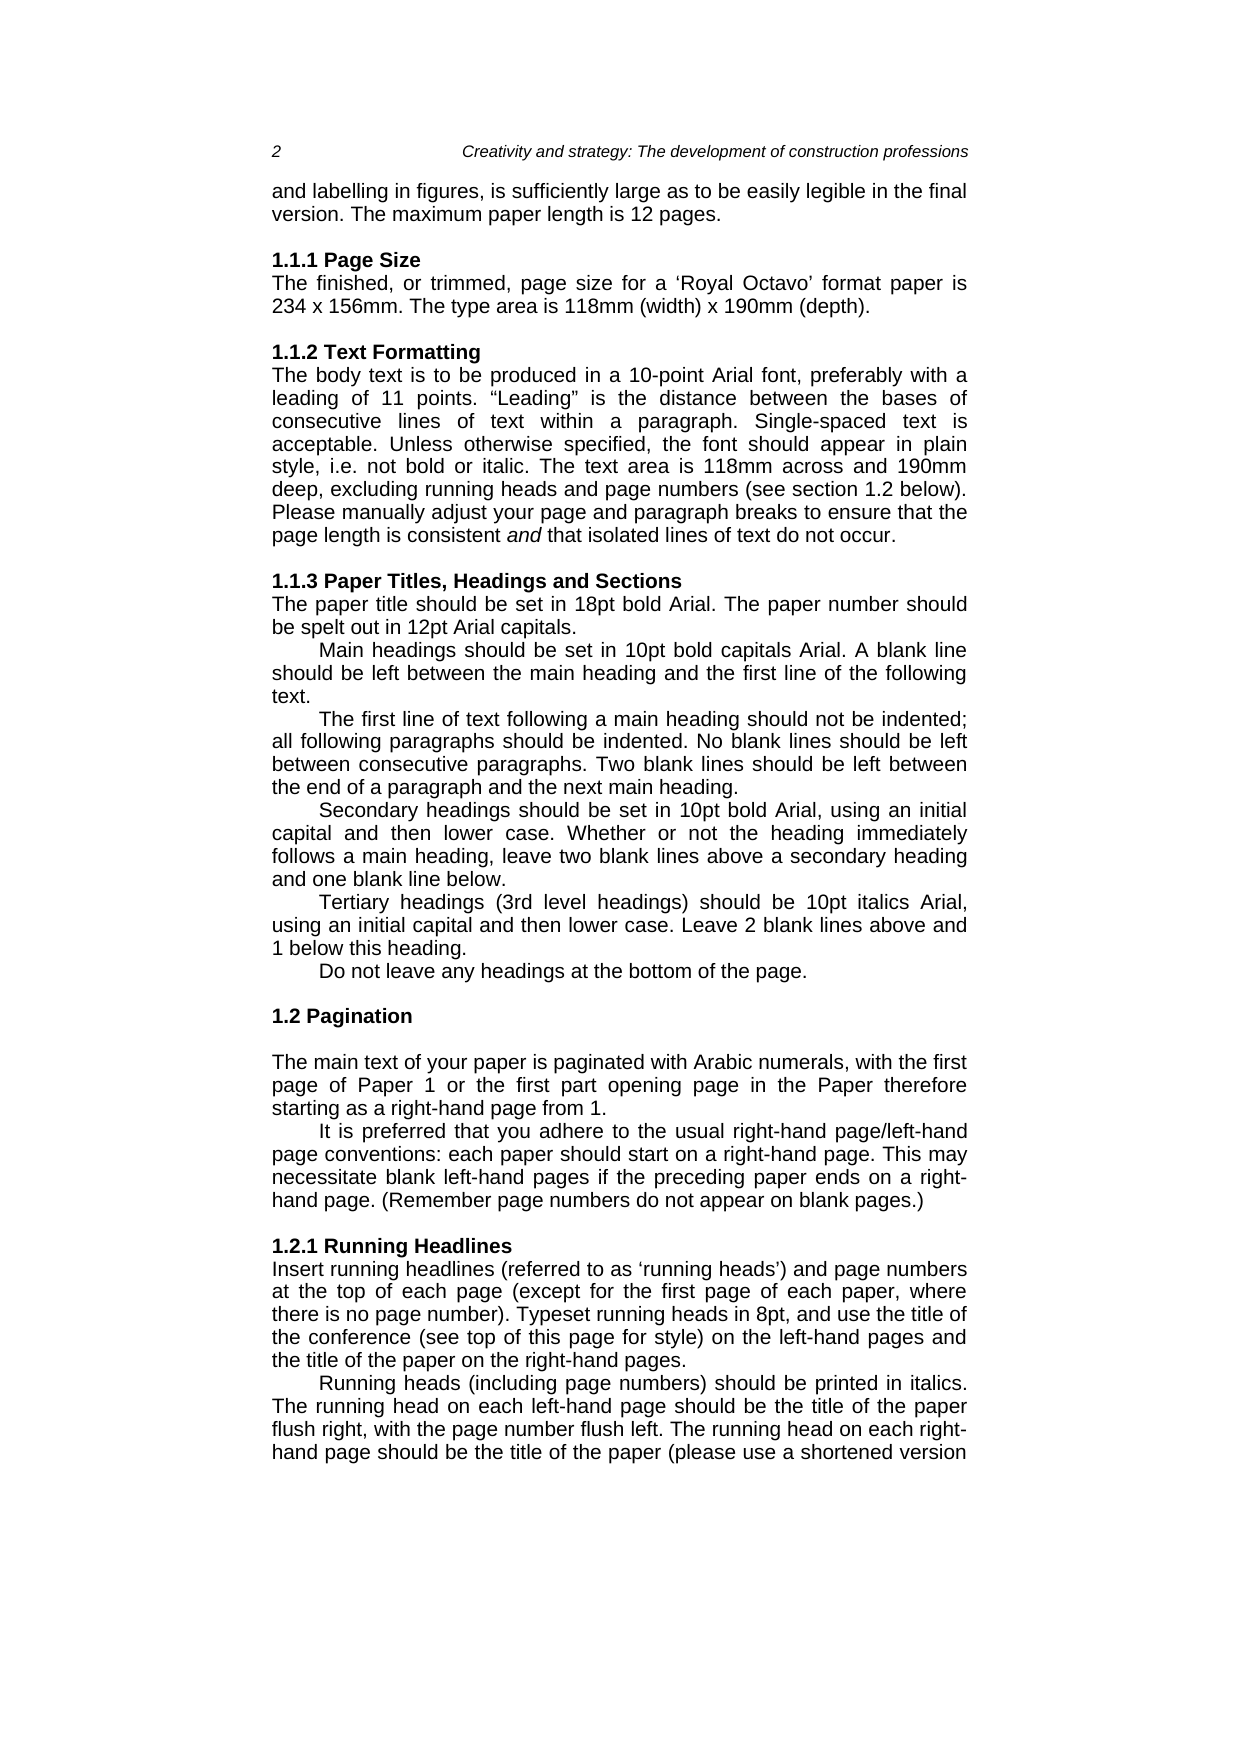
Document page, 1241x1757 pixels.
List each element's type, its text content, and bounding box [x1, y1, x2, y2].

text Insert running headlines (referred to as ‘running heads’) and page numbers at the top of each page (except for the first page of each paper, where there is no page number). Typeset running heads in 8pt, and use the title of the conference (see top of this page for style) on the left-hand pages and the title of the paper on the right-hand pages. [272, 1258, 968, 1372]
text Tertiary headings (3rd level headings) should be 10pt italics Arial, using an initial capital and then lower case. Leave 2 blank lines above and 1 below this heading. [272, 891, 968, 960]
text 1.2 Pagination [272, 1006, 968, 1028]
text 1.1.3 Paper Titles, Headings and Sections [272, 570, 968, 593]
text Secondary headings should be set in 10pt bold Arial, using an initial capital and then lower case. Whether or not the heading immediately follows a main heading, leave two blank lines above a secondary heading and one blank line below. [272, 799, 968, 891]
text The first line of text following a main heading should not be indented; all following paragraphs should be indented. No blank lines should be left between consecutive paragraphs. Two blank lines should be left between the end of a paragraph and the next main heading. [272, 708, 968, 799]
text The finished, or trimmed, page size for a ‘Royal Octavo’ format paper is 234 x 156mm. The type area is 118mm (width) x 190mm (depth). [272, 272, 968, 318]
text The main text of your paper is paginated with Arabic numerals, with the first page of Paper 1 or the first part opening page in the Paper therefore starting as a right-hand page from 1. [272, 1051, 968, 1120]
text The paper title should be set in 18pt bold Arial. The paper number should be spelt out in 12pt Arial capitals. [272, 593, 968, 639]
text 1.1.1 Page Size [272, 249, 968, 272]
text The body text is to be produced in a 10-point Arial font, preferably with a leading of 11 points. “Leading” is the distance between the bases of consecutive lines of text within a paragraph. Single-spaced text is acceptable. Unless otherwise specified, the font should appear in plain style, i.e. not bold or italic. The text area is 118mm across and 190mm deep, excluding running heads and page numbers (see section 1.2 below). Please manually adjust your page and paragraph breaks to ensure that the page length is consistent and that isolated lines of text do not occur. [272, 364, 968, 547]
text 1.2.1 Running Headlines [272, 1235, 968, 1258]
text 1.1.2 Text Formatting [272, 341, 968, 364]
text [272, 181, 968, 226]
text Do not leave any headings at the bottom of the page. [272, 960, 968, 983]
text It is preferred that you adhere to the usual right-hand page/left-hand page conventions: each paper should start on a right-hand page. This may necessitate blank left-hand pages if the preceding paper ends on a right-hand page. (Remember page numbers do not appear on blank pages.) [272, 1120, 968, 1212]
text Main headings should be set in 10pt bold capitals Arial. A blank line should be left between the main heading and the first line of the following text. [272, 639, 968, 708]
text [272, 1372, 968, 1464]
